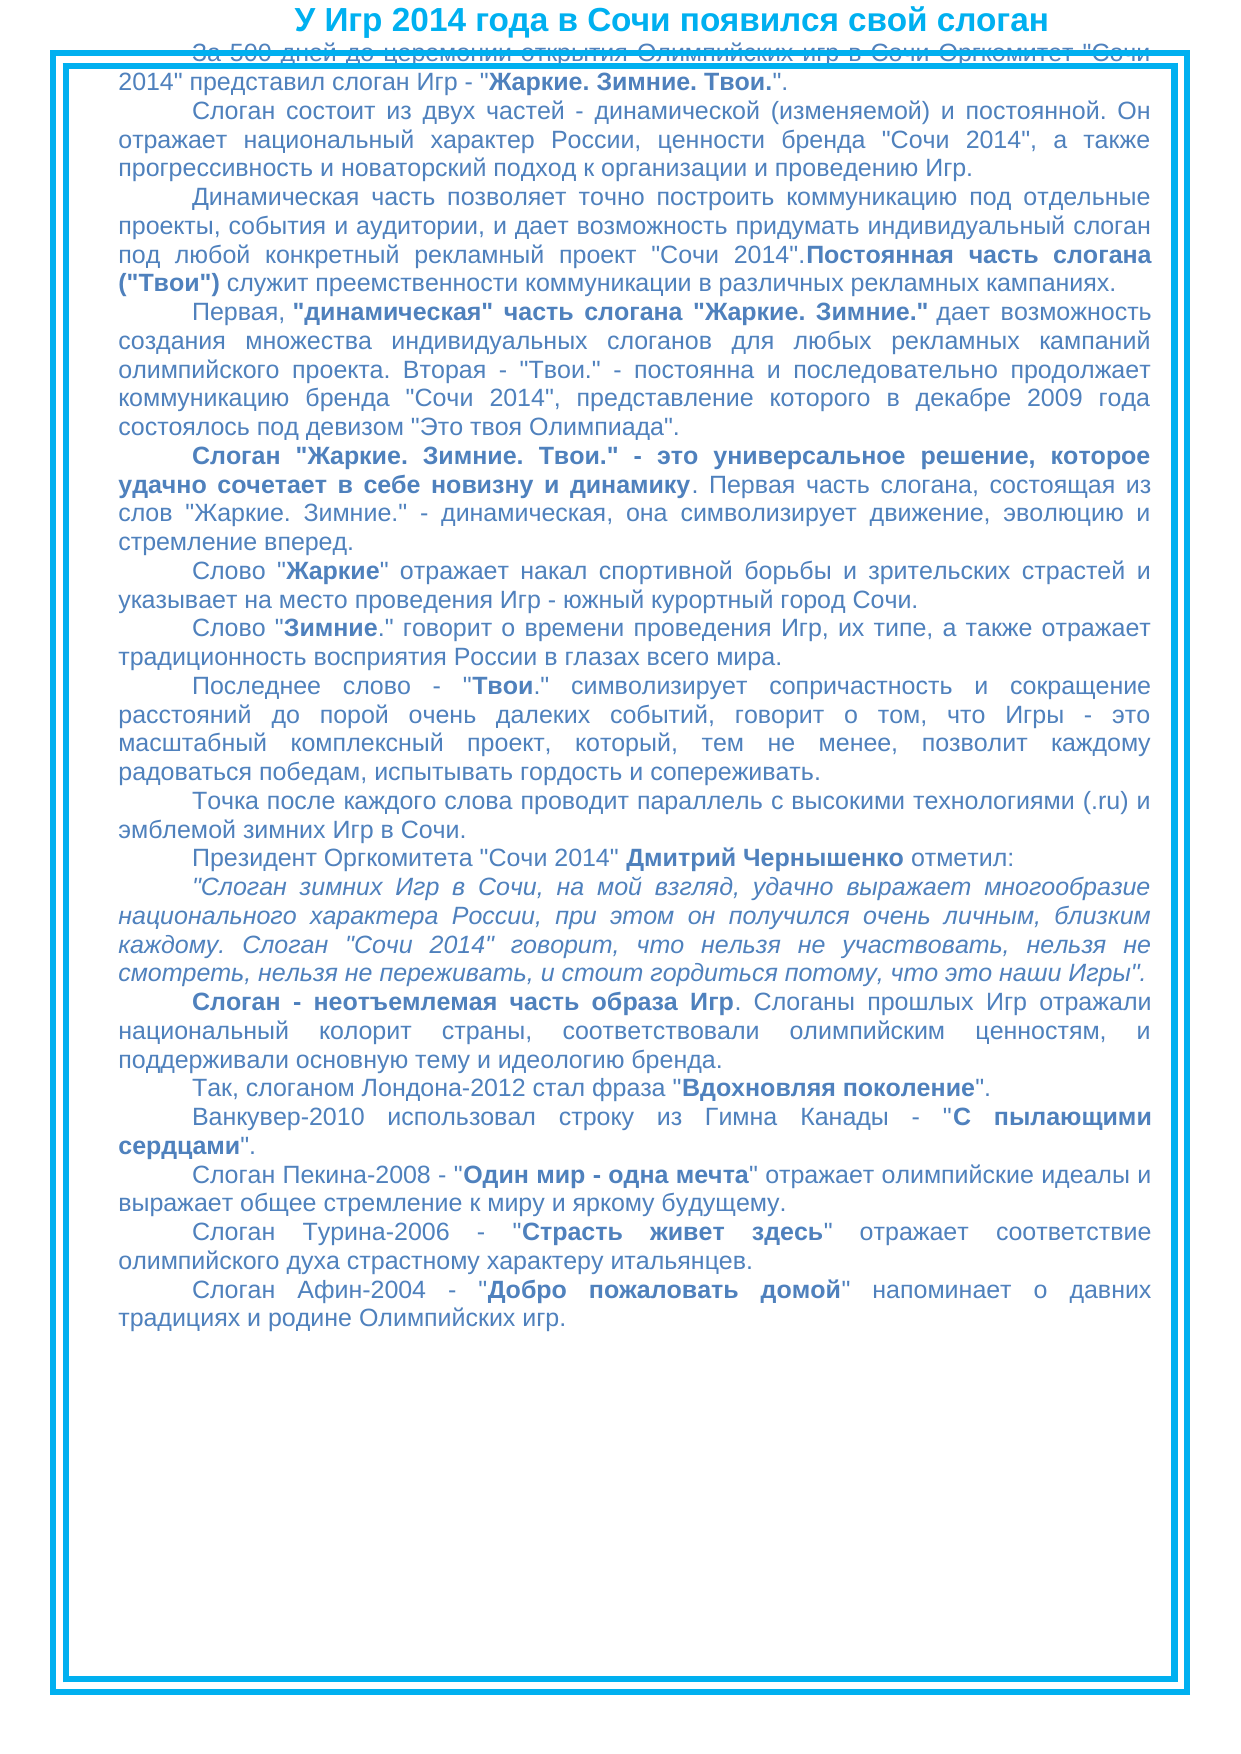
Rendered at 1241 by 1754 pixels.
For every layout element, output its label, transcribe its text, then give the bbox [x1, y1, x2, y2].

text Слоган Пекина-2008 - "Один мир - одна мечта" отражает олимпийские идеалы и выражает общее стремление к миру и яркому будущему. [118, 1160, 1152, 1217]
text Ванкувер-2010 использовал строку из Гимна Канады - "С пылающими сердцами". [118, 1102, 1152, 1160]
text Слово "Жаркие" отражает накал спортивной борьбы и зрительских страстей и указывает на место проведения Игр - южный курортный город Сочи. [118, 556, 1152, 613]
text Слово "Зимние." говорит о времени проведения Игр, их типе, а также отражает традиционность восприятия России в глазах всего мира. [118, 613, 1152, 671]
text Так, слоганом Лондона-2012 стал фраза "Вдохновляя поколение". [118, 1073, 1152, 1102]
text Слоган Турина-2006 - "Страсть живет здесь" отражает соответствие олимпийского духа страстному характеру итальянцев. [118, 1217, 1152, 1275]
text Последнее слово - "Твои." символизирует сопричастность и сокращение расстояний до порой очень далеких событий, говорит о том, что Игры - это масштабный комплексный проект, который, тем не менее, позволит каждому радоваться победам, испытывать гордость и сопереживать. [118, 671, 1152, 786]
text Президент Оргкомитета "Сочи 2014" Дмитрий Чернышенко отметил: [118, 843, 1152, 872]
text Слоган Афин-2004 - "Добро пожаловать домой" напоминает о давних традициях и родине Олимпийских игр. [118, 1275, 1152, 1332]
text Слоган состоит из двух частей - динамической (изменяемой) и постоянной. Он отражает национальный характер России, ценности бренда "Сочи 2014", а также прогрессивность и новаторский подход к организации и проведению Игр. [118, 96, 1152, 182]
text Динамическая часть позволяет точно построить коммуникацию под отдельные проекты, события и аудитории, и дает возможность придумать индивидуальный слоган под любой конкретный рекламный проект "Сочи 2014".Постоянная часть слогана ("Твои") служит преемственности коммуникации в различных рекламных кампаниях. [118, 182, 1152, 297]
text Точка после каждого слова проводит параллель с высокими технологиями (.ru) и эмблемой зимних Игр в Сочи. [118, 786, 1152, 843]
text У Игр 2014 года в Сочи появился свой слоган [118, 0, 1152, 38]
text "Слоган зимних Игр в Сочи, на мой взгляд, удачно выражает многообразие национального характера России, при этом он получился очень личным, близким каждому. Слоган "Сочи 2014" говорит, что нельзя не участвовать, нельзя не смотреть, нельзя не переживать, и стоит гордиться потому, что это наши Игры". [118, 872, 1152, 987]
text Слоган - неотъемлемая часть образа Игр. Слоганы прошлых Игр отражали национальный колорит страны, соответствовали олимпийским ценностям, и поддерживали основную тему и идеологию бренда. [118, 987, 1152, 1073]
text Слоган "Жаркие. Зимние. Твои." - это универсальное решение, которое удачно сочетает в себе новизну и динамику. Первая часть слогана, состоящая из слов "Жаркие. Зимние." - динамическая, она символизирует движение, эволюцию и стремление вперед. [118, 441, 1152, 556]
text Первая, "динамическая" часть слогана "Жаркие. Зимние." дает возможность создания множества индивидуальных слоганов для любых рекламных кампаний олимпийского проекта. Вторая - "Твои." - постоянна и последовательно продолжает коммуникацию бренда "Сочи 2014", представление которого в декабре 2009 года состоялось под девизом "Это твоя Олимпиада". [118, 297, 1152, 441]
text За 500 дней до церемонии открытия Олимпийских игр в Сочи Оргкомитет "Сочи 2014" представил слоган Игр - "Жаркие. Зимние. Твои.". [118, 69, 1152, 96]
